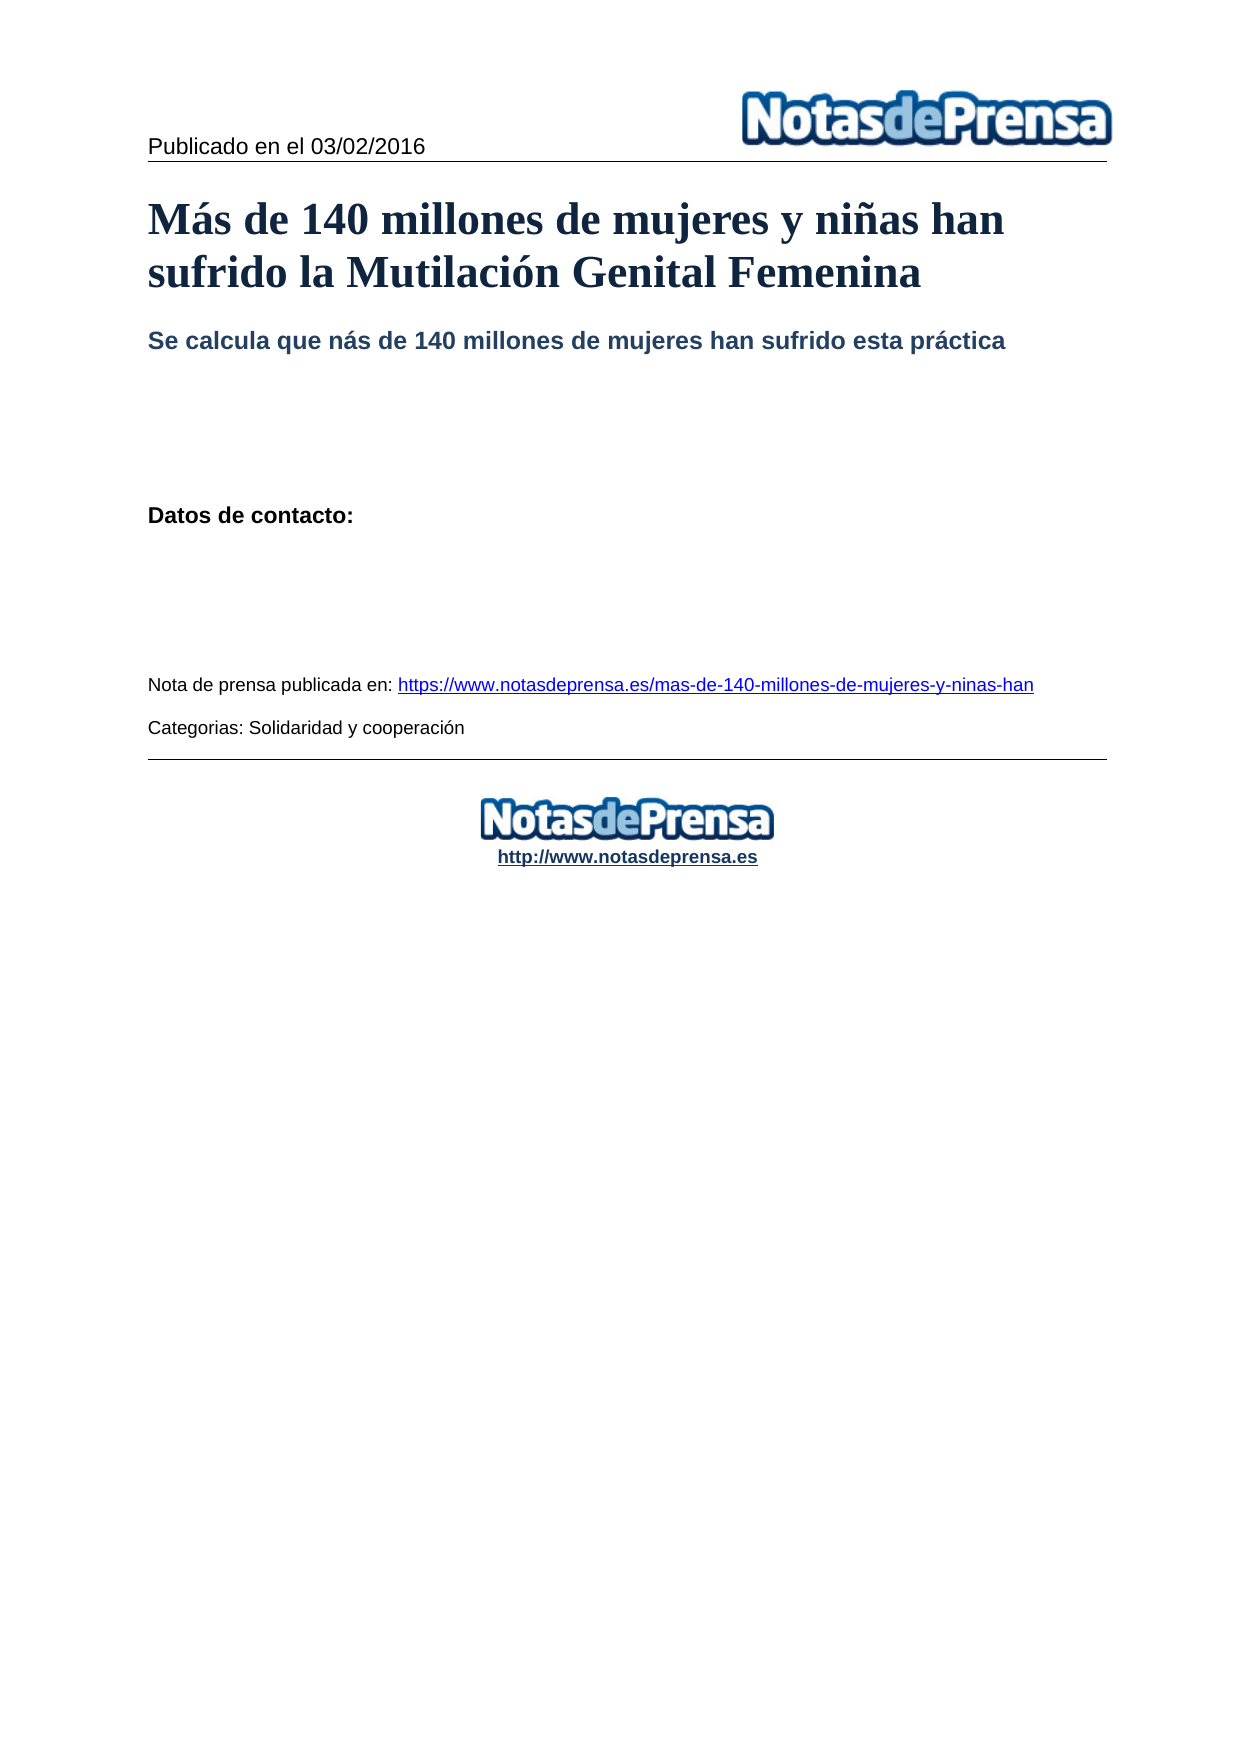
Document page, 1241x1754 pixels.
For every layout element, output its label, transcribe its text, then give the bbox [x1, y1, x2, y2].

text http://www.notasdeprensa.es [148, 846, 1107, 868]
subtitle Más de 140 millones de mujeres y niñas han sufrido la Mutilación Genital Femenina [148, 192, 1107, 297]
text Publicado en el 03/02/2016 [148, 133, 1107, 161]
text Nota de prensa publicada en: https://www.notasdeprensa.es/mas-de-140-millones-de-mujeres-y-ninas-han [148, 674, 1107, 696]
picture [480, 796, 775, 842]
subtitle Se calcula que nás de 140 millones de mujeres han sufrido esta práctica [148, 326, 1107, 355]
picture [742, 90, 1113, 148]
text Datos de contacto: [148, 502, 1107, 529]
text Categorias: Solidaridad y cooperación [148, 717, 1107, 738]
